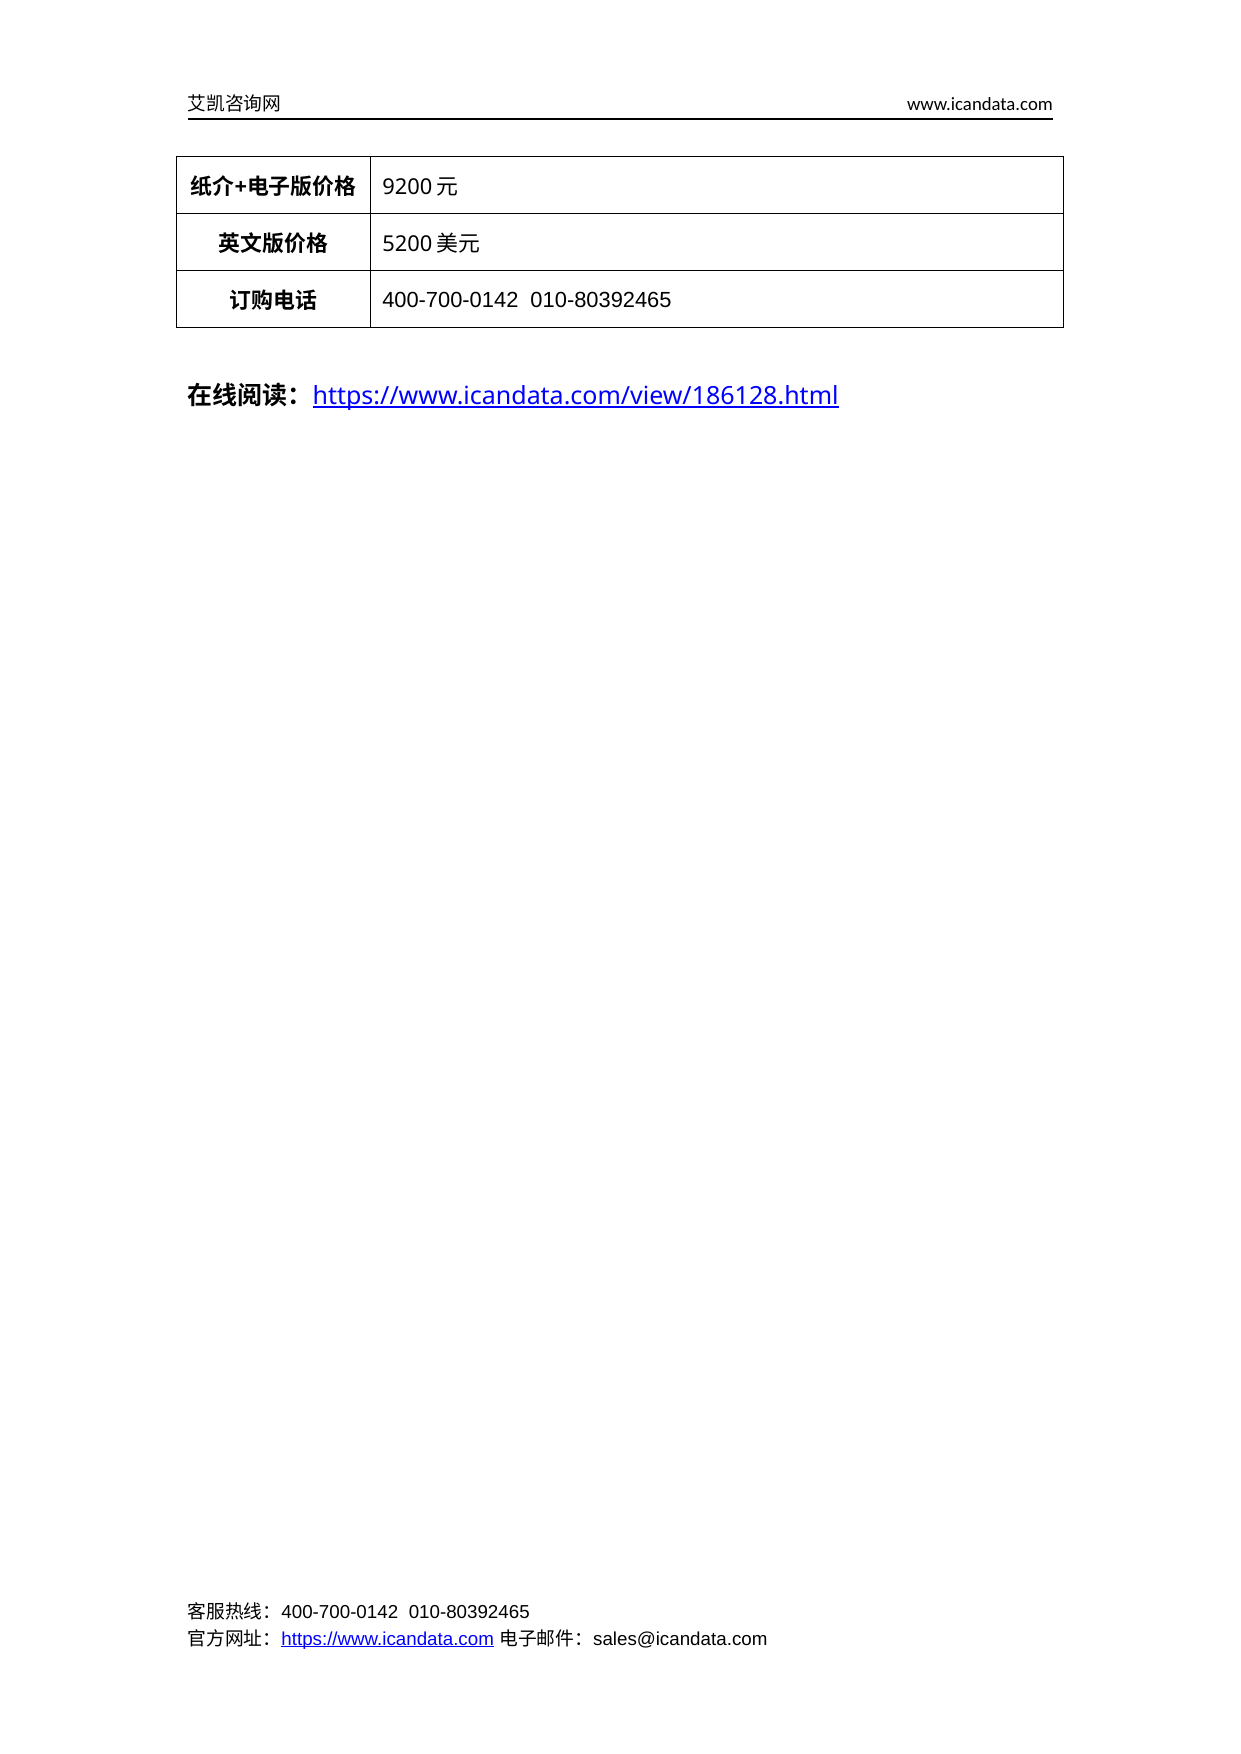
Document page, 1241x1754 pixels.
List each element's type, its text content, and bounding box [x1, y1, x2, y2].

table_cell 订购电话 [177, 271, 370, 327]
table_cell 400-700-0142 010-80392465 [371, 271, 1063, 327]
table_cell 英文版价格 [177, 214, 370, 270]
table_cell 9200元 [371, 157, 1063, 213]
table_cell 5200美元 [371, 214, 1063, 270]
text 在线阅读：https://www.icandata.com/view/186128.html [187, 361, 1053, 426]
table_cell 纸介+电子版价格 [177, 157, 370, 213]
